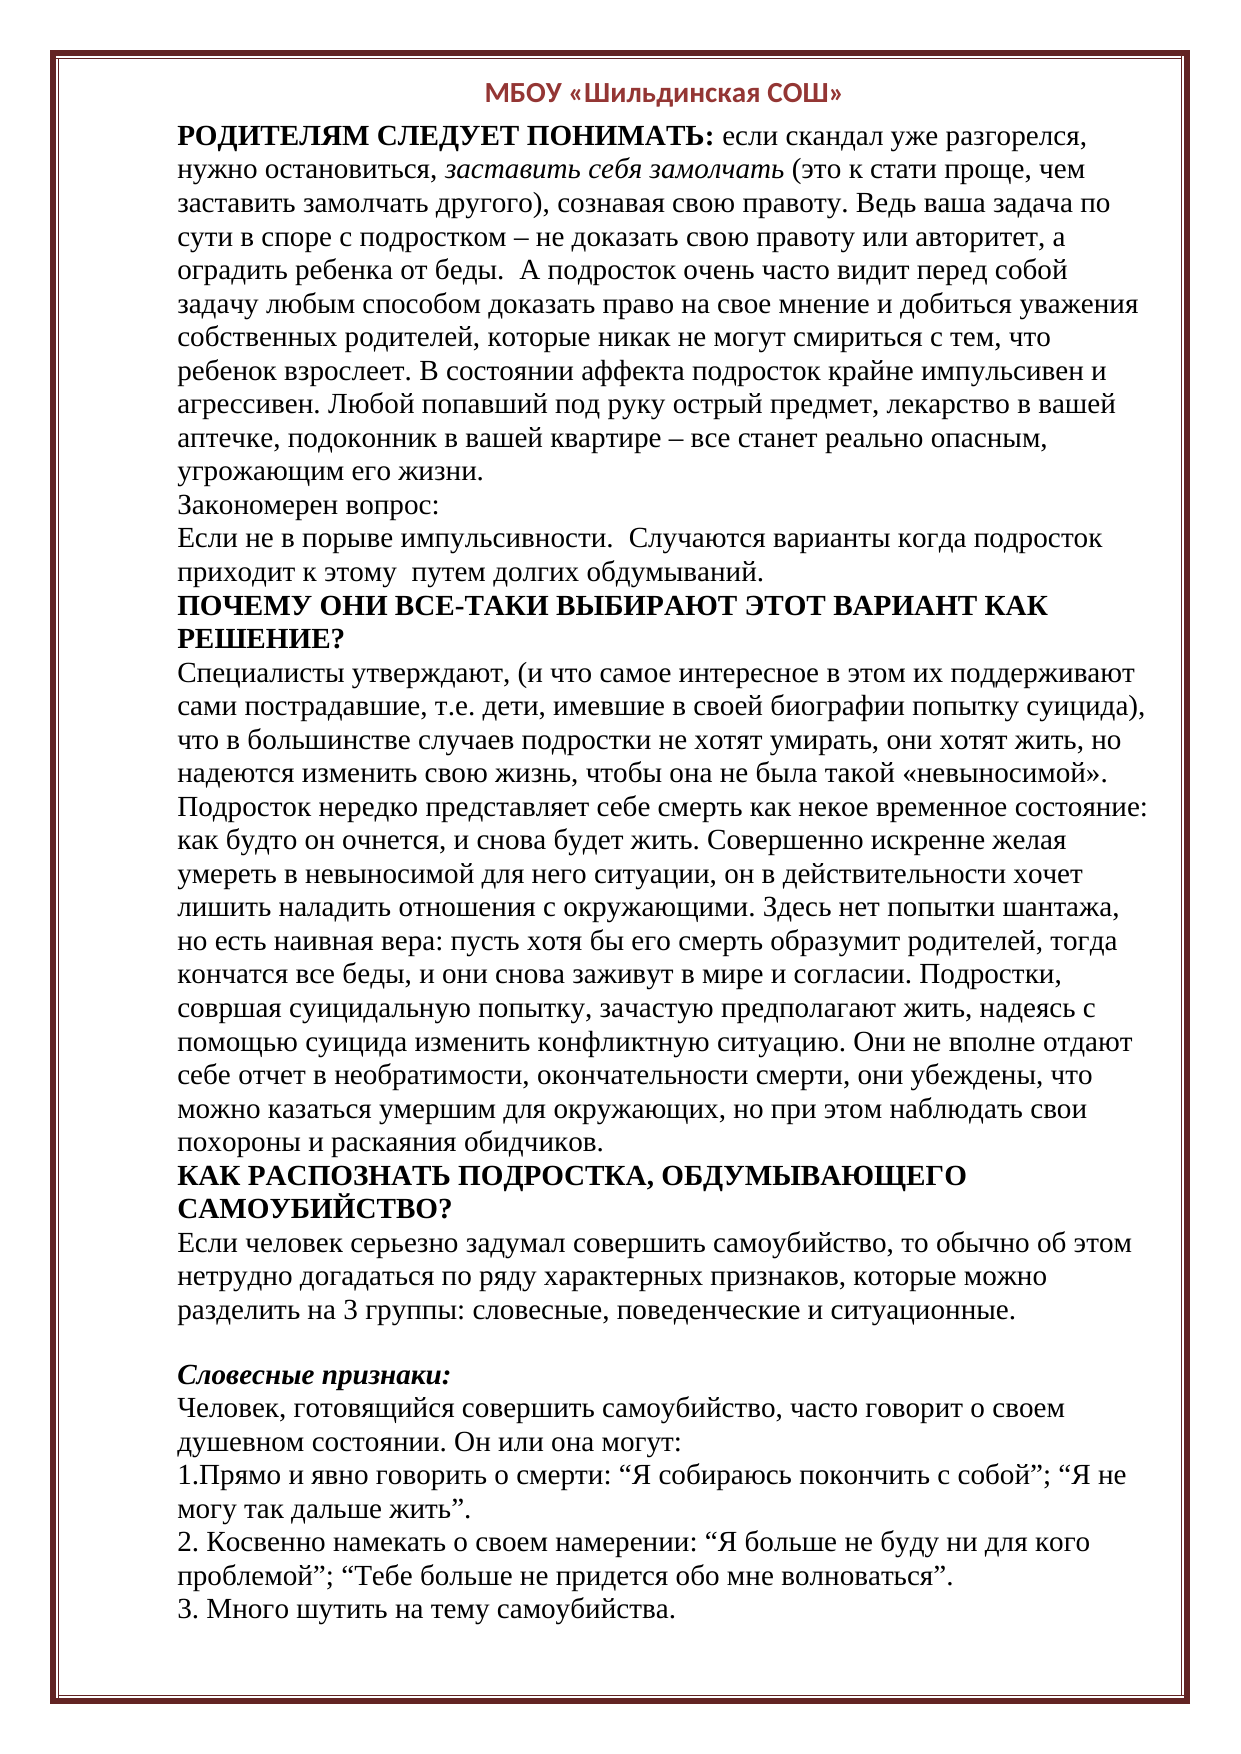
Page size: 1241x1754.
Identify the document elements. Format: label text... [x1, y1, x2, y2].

text Если человек серьезно задумал совершить самоубийство, то обычно об этом нетрудно догадаться по ряду характерных признаков, которые можно разделить на 3 группы: словесные, поведенческие и ситуационные. [177, 1225, 1152, 1326]
text Подросток нередко представляет себе смерть как некое временное состояние: как будто он очнется, и снова будет жить. Совершенно искренне желая умереть в невыносимой для него ситуации, он в действительности хочет лишить наладить отношения с окружающими. Здесь нет попытки шантажа, но есть наивная вера: пусть хотя бы его смерть образумит родителей, тогда кончатся все беды, и они снова заживут в мире и согласии. Подростки, совршая суицидальную попытку, зачастую предполагают жить, надеясь с помощью суицида изменить конфликтную ситуацию. Они не вполне отдают себе отчет в необратимости, окончательности смерти, они убеждены, что можно казаться умершим для окружающих, но при этом наблюдать свои похороны и раскаяния обидчиков. [177, 789, 1152, 1158]
text Специалисты утверждают, (и что самое интересное в этом их поддерживают сами пострадавшие, т.е. дети, имевшие в своей биографии попытку суицида), что в большинстве случаев подростки не хотят умирать, они хотят жить, но надеются изменить свою жизнь, чтобы она не была такой «невыносимой». [177, 655, 1152, 789]
text Человек, готовящийся совершить самоубийство, часто говорит о своем душевном состоянии. Он или она могут: [177, 1390, 1152, 1457]
text КАК РАСПОЗНАТЬ ПОДРОСТКА, ОБДУМЫВАЮЩЕГО САМОУБИЙСТВО? [177, 1158, 1152, 1225]
text 1.Прямо и явно говорить о смерти: “Я собираюсь покончить с собой”; “Я не могу так дальше жить”. [177, 1457, 1152, 1524]
text ПОЧЕМУ ОНИ ВСЕ-ТАКИ ВЫБИРАЮТ ЭТОТ ВАРИАНТ КАК РЕШЕНИЕ? [177, 588, 1152, 655]
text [177, 118, 1152, 588]
text 2. Косвенно намекать о своем намерении: “Я больше не буду ни для кого проблемой”; “Тебе больше не придется обо мне волноваться”. [177, 1524, 1152, 1592]
text Словесные признаки: [177, 1357, 1152, 1390]
text 3. Много шутить на тему самоубийства. [177, 1592, 1152, 1625]
